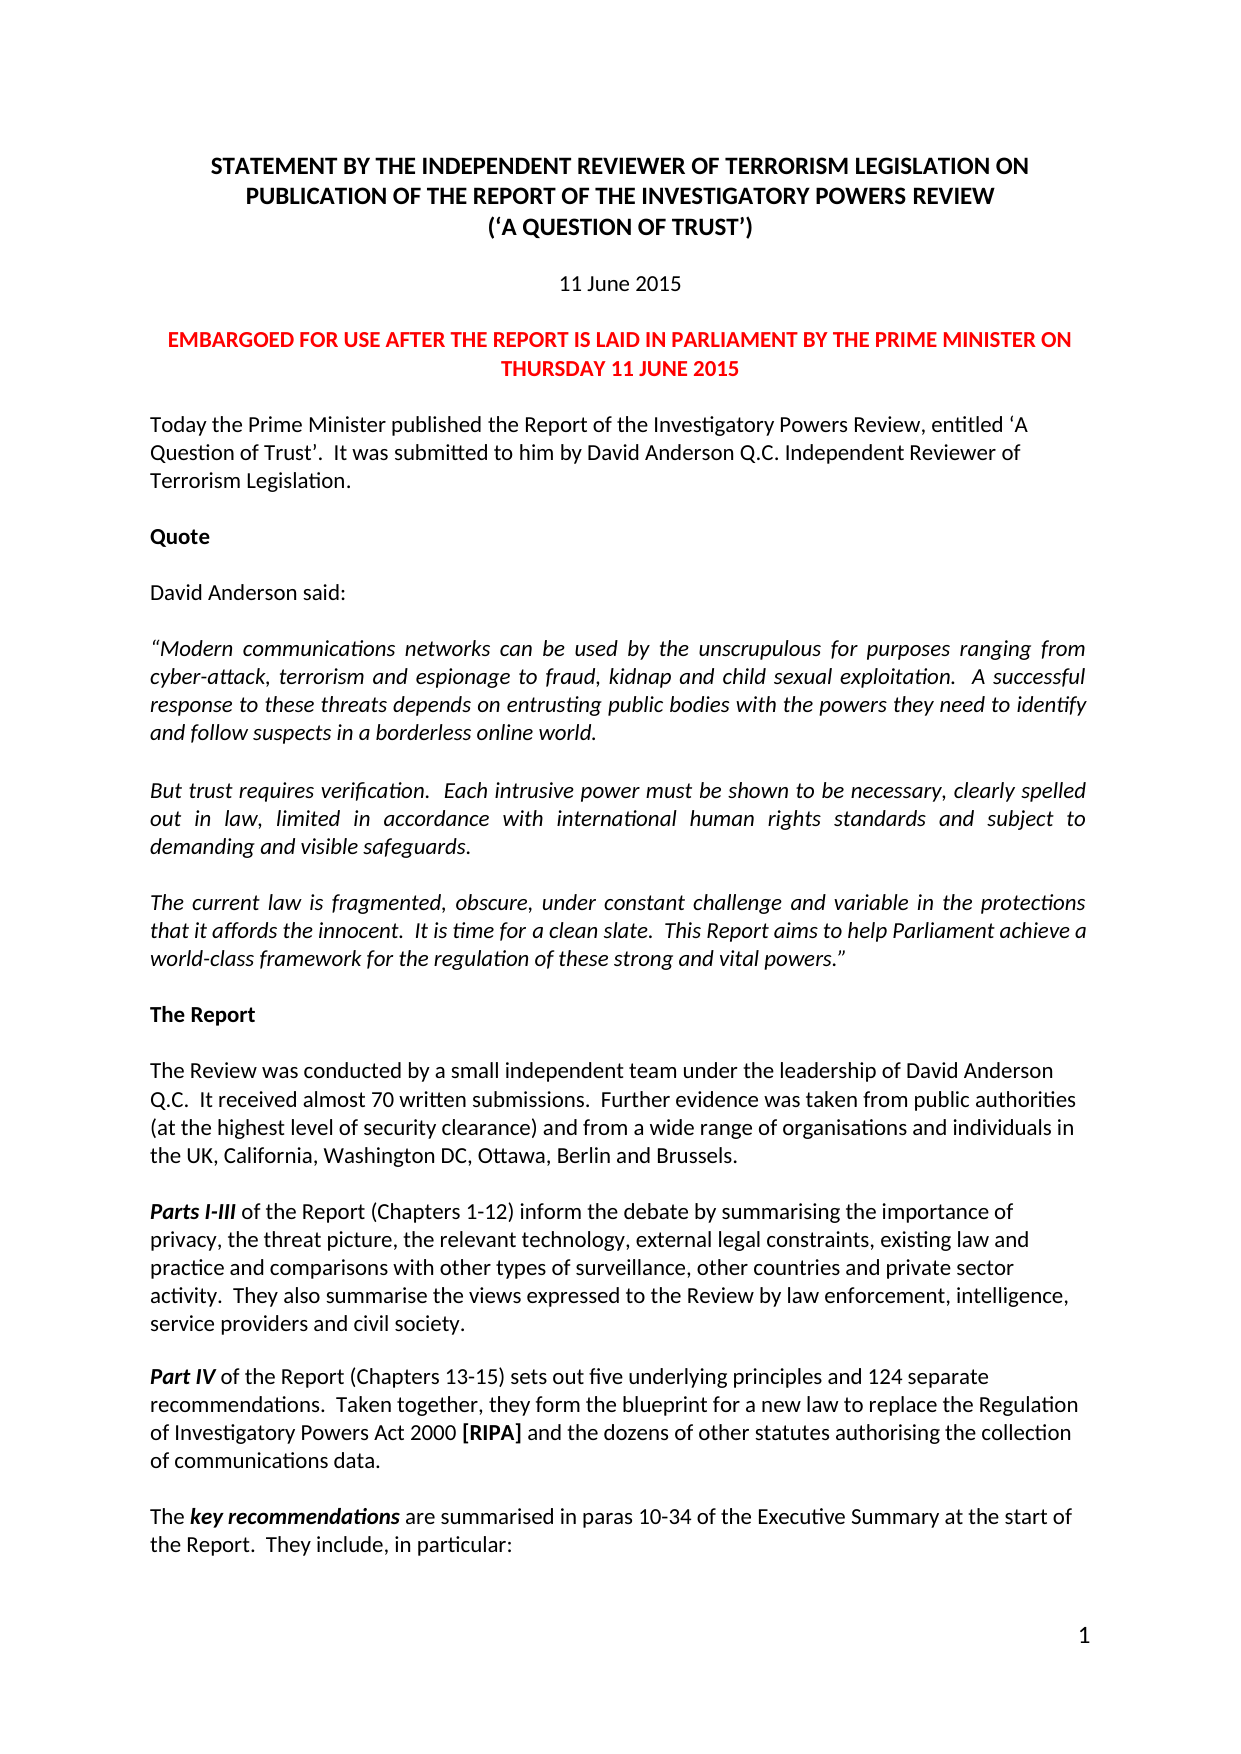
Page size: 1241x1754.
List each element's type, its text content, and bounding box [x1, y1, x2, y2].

text (‘A QUESTION OF TRUST’) [150, 211, 1090, 242]
text But trust requires verification. Each intrusive power must be shown to be necessary, clearly spelled out in law, limited in accordance with international human rights standards and subject to demanding and visible safeguards. [150, 776, 1090, 861]
text The key recommendations are summarised in paras 10-34 of the Executive Summary at the start of the Report. They include, in particular: [150, 1502, 1090, 1558]
text “Modern communications networks can be used by the unscrupulous for purposes ranging from cyber-attack, terrorism and espionage to fraud, kidnap and child sexual exploitation. A successful response to these threats depends on entrusting public bodies with the powers they need to identify and follow suspects in a borderless online world. [150, 634, 1090, 746]
text 11 June 2015 [150, 269, 1090, 298]
text Today the Prime Minister published the Report of the Investigatory Powers Review, entitled ‘A Question of Trust’. It was submitted to him by David Anderson Q.C. Independent Reviewer of Terrorism Legislation. [150, 410, 1090, 494]
text Quote [150, 522, 1090, 550]
text Part IV of the Report (Chapters 13-15) sets out five underlying principles and 124 separate recommendations. Taken together, they form the blueprint for a new law to replace the Regulation of Investigatory Powers Act 2000 [RIPA] and the dozens of other statutes authorising the collection of communications data. [150, 1362, 1090, 1474]
text The Report [150, 1001, 1090, 1029]
text Parts I-III of the Report (Chapters 1-12) inform the debate by summarising the importance of privacy, the threat picture, the relevant technology, external legal constraints, existing law and practice and comparisons with other types of surveillance, other countries and private sector activity. They also summarise the views expressed to the Review by law enforcement, intelligence, service providers and civil society. [150, 1197, 1090, 1337]
text The current law is fragmented, obscure, under constant challenge and variable in the protections that it affords the innocent. It is time for a clean slate. This Report aims to help Parliament achieve a world-class framework for the regulation of these strong and vital powers.” [150, 888, 1090, 973]
text David Anderson said: [150, 578, 1090, 606]
text STATEMENT BY THE INDEPENDENT REVIEWER OF TERRORISM LEGISLATION ON PUBLICATION OF THE REPORT OF THE INVESTIGATORY POWERS REVIEW [150, 150, 1090, 211]
text EMBARGOED FOR USE AFTER THE REPORT IS LAID IN PARLIAMENT BY THE PRIME MINISTER ON THURSDAY 11 JUNE 2015 [150, 326, 1090, 382]
text The Review was conducted by a small independent team under the leadership of David Anderson Q.C. It received almost 70 written submissions. Further evidence was taken from public authorities (at the highest level of security clearance) and from a wide range of organisations and individuals in the UK, California, Washington DC, Ottawa, Berlin and Brussels. [150, 1057, 1090, 1169]
